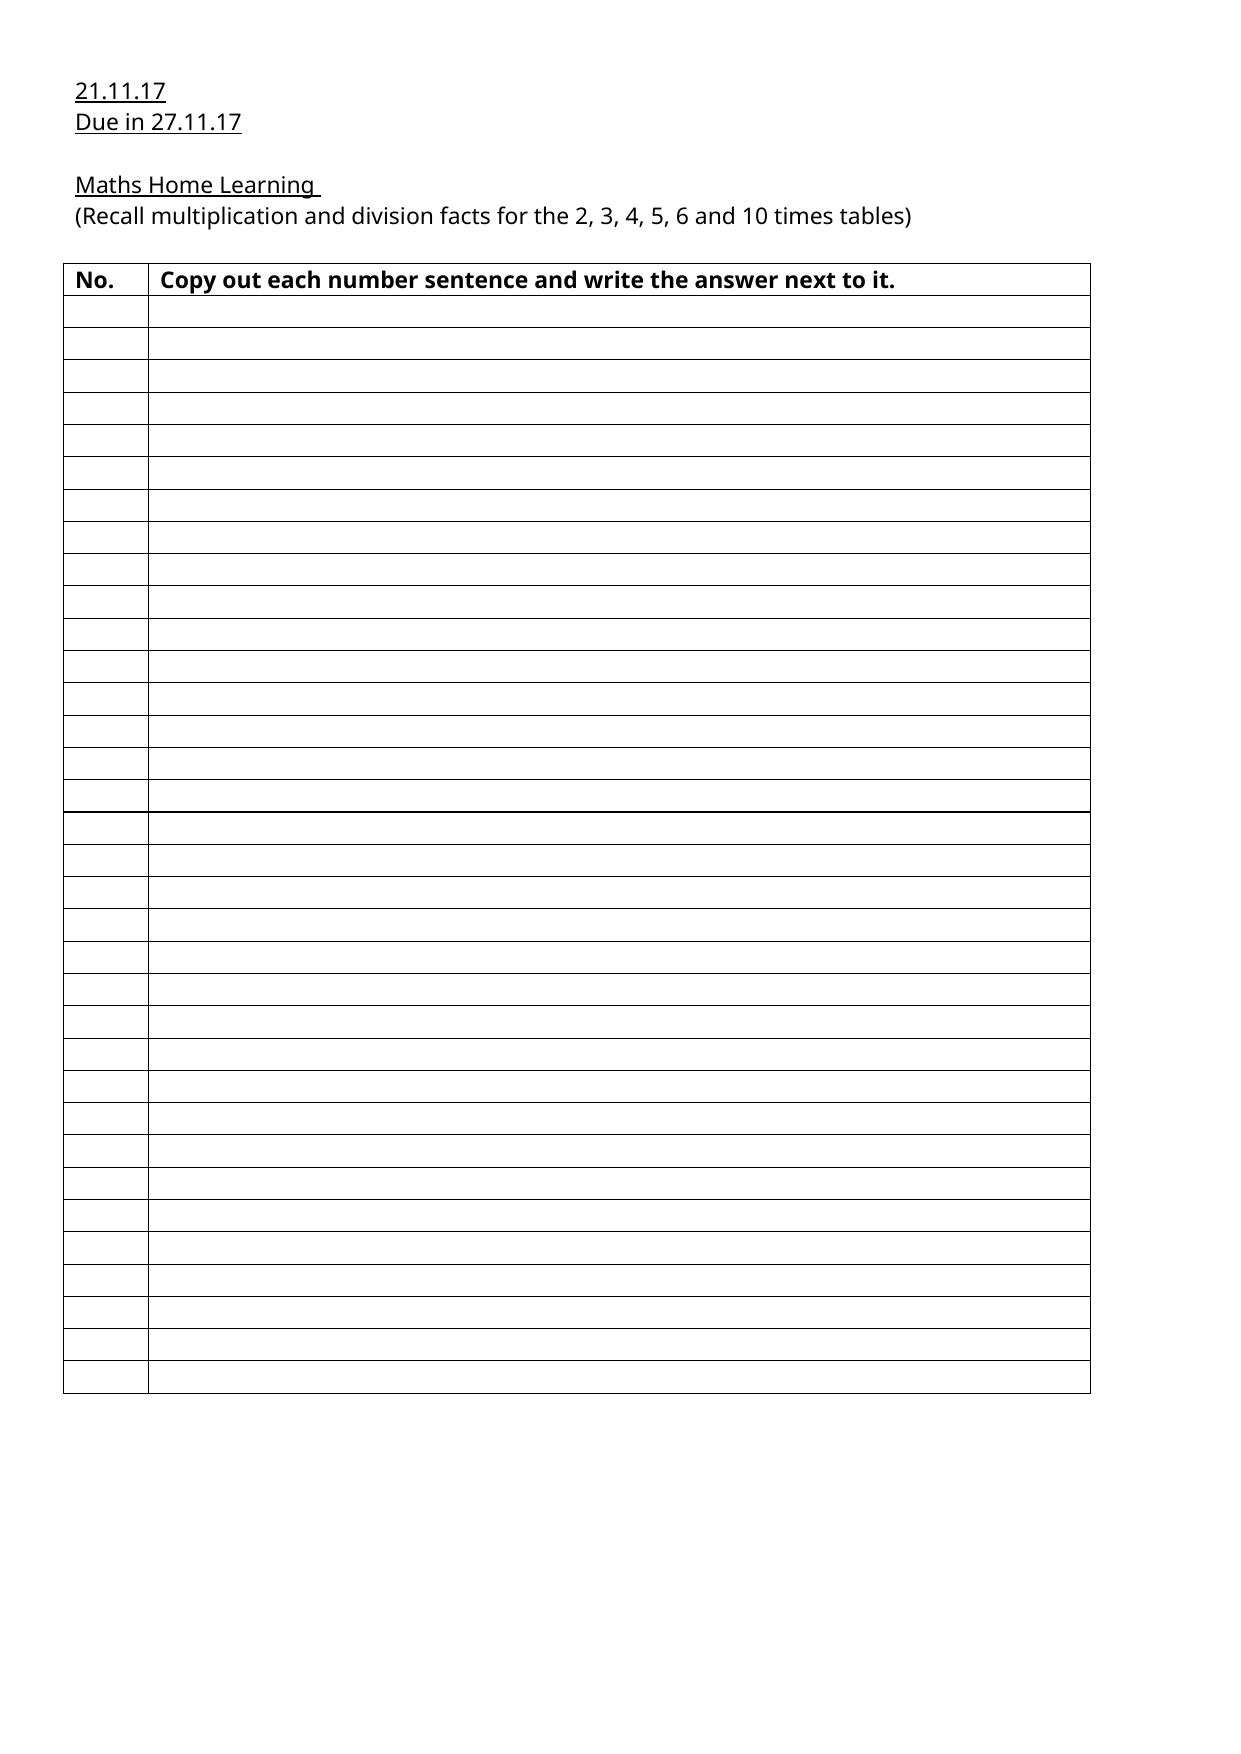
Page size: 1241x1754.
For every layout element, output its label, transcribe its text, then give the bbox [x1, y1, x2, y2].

table_cell [64, 1168, 148, 1199]
table_cell [64, 425, 148, 456]
table_cell [149, 1103, 1090, 1134]
table_cell [64, 683, 148, 714]
table_cell [64, 748, 148, 779]
table_cell [149, 457, 1090, 488]
table_cell [149, 554, 1090, 585]
table_cell [149, 780, 1090, 811]
table_cell [149, 1297, 1090, 1328]
table_cell [64, 716, 148, 747]
table_cell [149, 1361, 1090, 1393]
table_cell [149, 716, 1090, 747]
table_cell [64, 490, 148, 521]
table_cell [64, 1232, 148, 1263]
table_cell [149, 1039, 1090, 1070]
table_cell [64, 296, 148, 327]
table_cell [64, 845, 148, 876]
text Maths Home Learning [75, 169, 1165, 200]
table_cell [149, 619, 1090, 650]
table_cell [64, 360, 148, 392]
table_cell [64, 651, 148, 682]
table_cell [149, 360, 1090, 392]
table_cell [149, 845, 1090, 876]
table_cell [64, 1329, 148, 1360]
table_cell [149, 1071, 1090, 1102]
table_cell [64, 877, 148, 908]
table_cell [149, 1329, 1090, 1360]
table_cell [64, 619, 148, 650]
table_cell [64, 1297, 148, 1328]
table_cell [149, 909, 1090, 941]
table_cell [149, 425, 1090, 456]
table_cell [149, 974, 1090, 1005]
table_cell [149, 328, 1090, 359]
table_cell [64, 1265, 148, 1296]
table_cell [64, 780, 148, 811]
table_cell [149, 1168, 1090, 1199]
table_cell [64, 393, 148, 424]
table_cell [149, 586, 1090, 618]
table_cell [149, 490, 1090, 521]
table_cell [64, 457, 148, 488]
table_cell [64, 586, 148, 618]
table_cell [149, 1135, 1090, 1167]
text (Recall multiplication and division facts for the 2, 3, 4, 5, 6 and 10 times tables) [75, 200, 1165, 231]
table_header No. [64, 264, 148, 295]
table_cell [64, 942, 148, 973]
table_cell [64, 1071, 148, 1102]
table_cell [149, 813, 1090, 844]
table_cell [64, 974, 148, 1005]
table_cell [64, 1006, 148, 1037]
table_cell [149, 651, 1090, 682]
table_cell [64, 1200, 148, 1231]
table_cell [149, 296, 1090, 327]
table_cell [149, 877, 1090, 908]
table_cell [64, 1361, 148, 1393]
table_cell [149, 393, 1090, 424]
table_cell [149, 1232, 1090, 1263]
table_cell [149, 748, 1090, 779]
text Due in 27.11.17 [75, 106, 1165, 137]
table_header Copy out each number sentence and write the answer next to it. [149, 264, 1090, 295]
text 21.11.17 [75, 75, 1165, 106]
table_cell [64, 522, 148, 553]
table_cell [149, 1006, 1090, 1037]
table_cell [64, 1103, 148, 1134]
table_cell [64, 1135, 148, 1167]
table_cell [149, 942, 1090, 973]
table_cell [64, 813, 148, 844]
table_cell [64, 328, 148, 359]
table_cell [64, 554, 148, 585]
table_cell [149, 522, 1090, 553]
table_cell [149, 683, 1090, 714]
table_cell [64, 909, 148, 941]
table_cell [149, 1265, 1090, 1296]
table_cell [149, 1200, 1090, 1231]
table_cell [64, 1039, 148, 1070]
